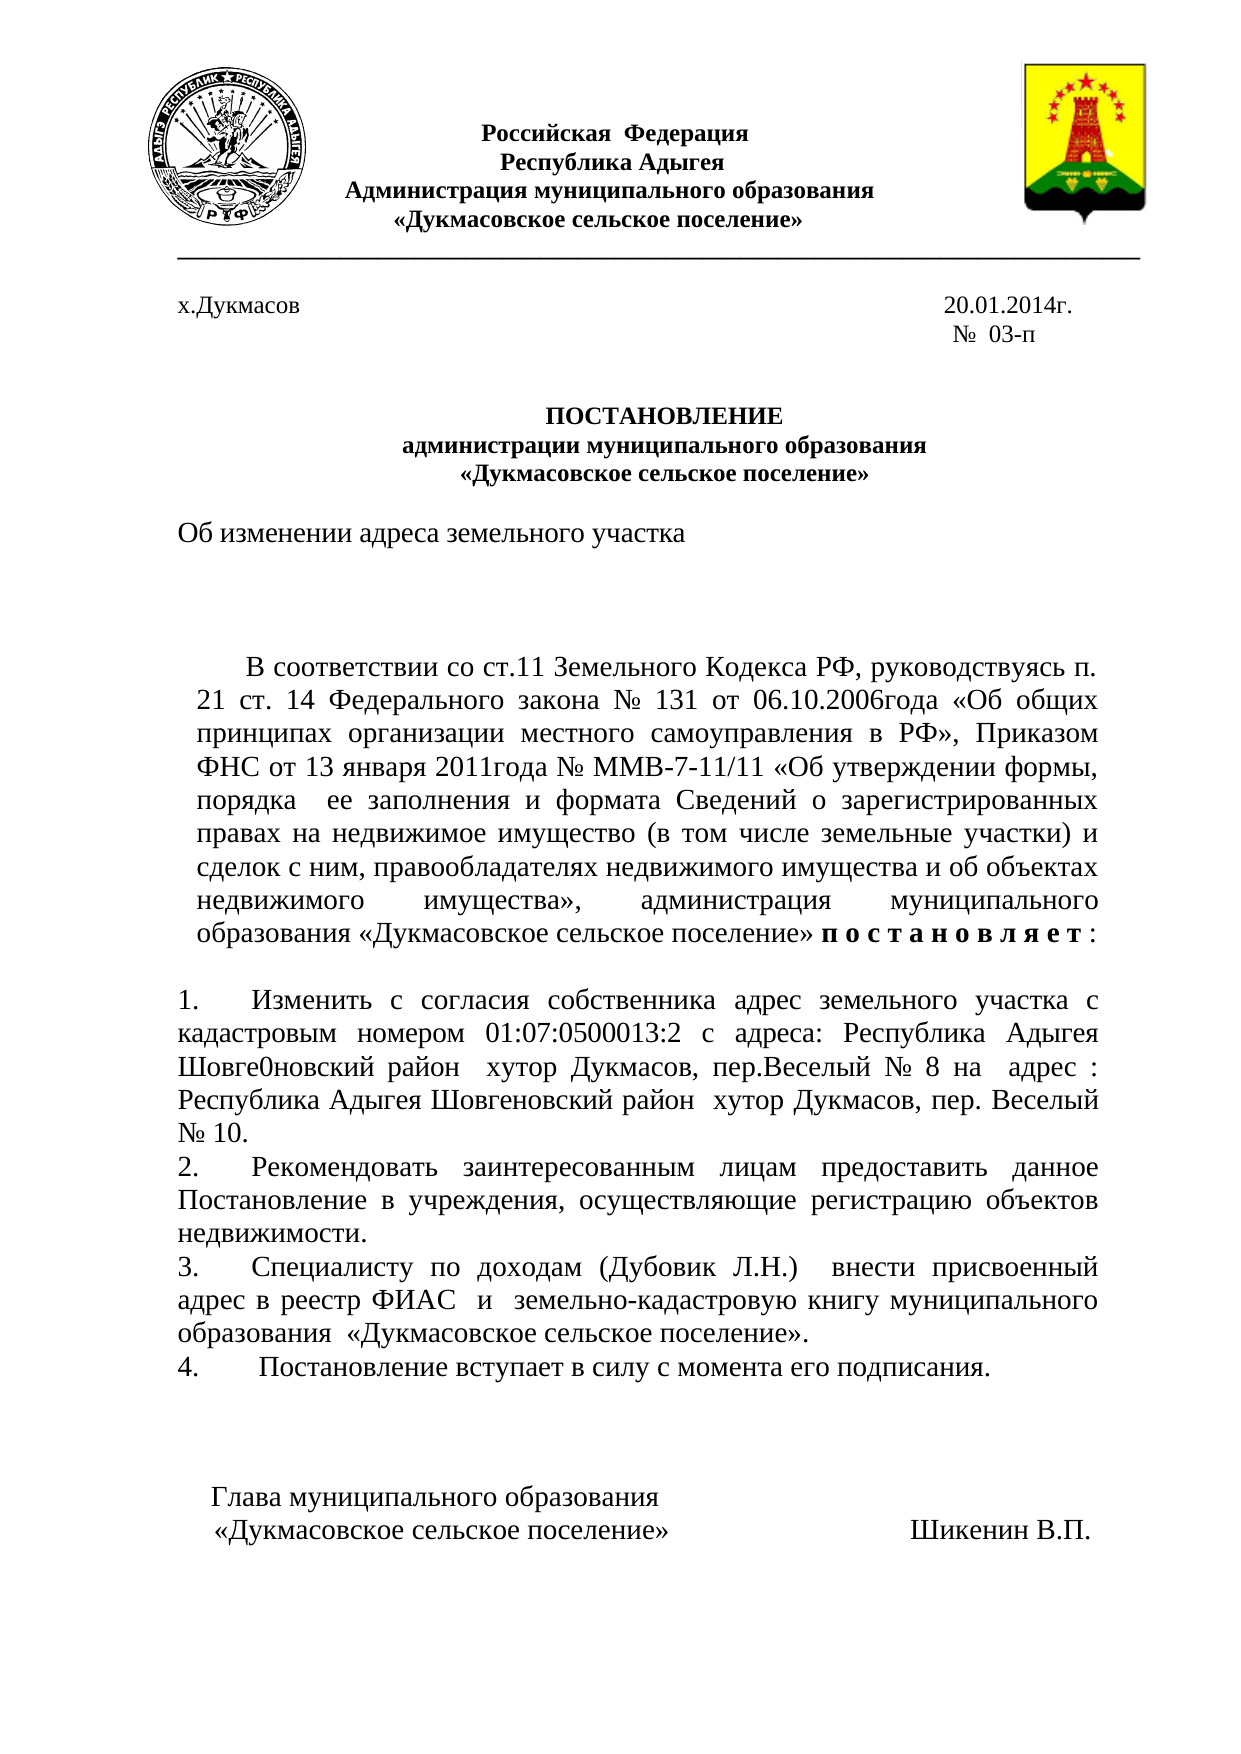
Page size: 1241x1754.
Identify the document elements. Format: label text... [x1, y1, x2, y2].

list Изменить с согласия собственника адрес земельного участка с кадастровым номером 01:07:0500013:2 с адреса: Республика Адыгея Шовге0новский район хутор Дукмасов, пер.Веселый № 8 на адрес : Республика Адыгея Шовгеновский район хутор Дукмасов, пер. Веселый № 10. [177, 983, 1099, 1149]
list Постановление вступает в силу с момента его подписания. [177, 1349, 1099, 1383]
text ПОСТАНОВЛЕНИЕ [177, 401, 1152, 430]
text Администрация муниципального образования [177, 176, 1152, 204]
list Рекомендовать заинтересованным лицам предоставить данное Постановление в учреждения, осуществляющие регистрацию объектов недвижимости. [177, 1149, 1099, 1249]
text Республика Адыгея [177, 147, 1152, 176]
text «Дукмасовское сельское поселение» Шикенин В.П. [177, 1512, 1152, 1546]
text «Дукмасовское сельское поселение» [177, 458, 1152, 487]
picture [1021, 61, 1159, 225]
text администрации муниципального образования [177, 430, 1152, 458]
text «Дукмасовское сельское поселение» _____________________________________________________________________________ [177, 204, 1152, 262]
text В соответствии со ст.11 Земельного Кодекса РФ, руководствуясь п. 21 ст. 14 Федерального закона № 131 от 06.10.2006года «Об общих принципах организации местного самоуправления в РФ», Приказом ФНС от 13 января 2011года № ММВ-7-11/11 «Об утверждении формы, порядка ее заполнения и формата Сведений о зарегистрированных правах на недвижимое имущество (в том числе земельные участки) и сделок с ним, правообладателях недвижимого имущества и об объектах недвижимого имущества», администрация муниципального образования «Дукмасовское сельское поселение» п о с т а н о в л я е т : [177, 649, 1099, 949]
text х.Дукмасов 20.01.2014г. [177, 291, 1152, 319]
text Об изменении адреса земельного участка [177, 516, 1099, 549]
text Российская Федерация [177, 118, 1152, 147]
list Специалисту по доходам (Дубовик Л.Н.) внести присвоенный адрес в реестр ФИАС и земельно-кадастровую книгу муниципального образования «Дукмасовское сельское поселение». [177, 1249, 1099, 1349]
text № 03-п [177, 319, 1152, 348]
text Глава муниципального образования [177, 1479, 1152, 1512]
